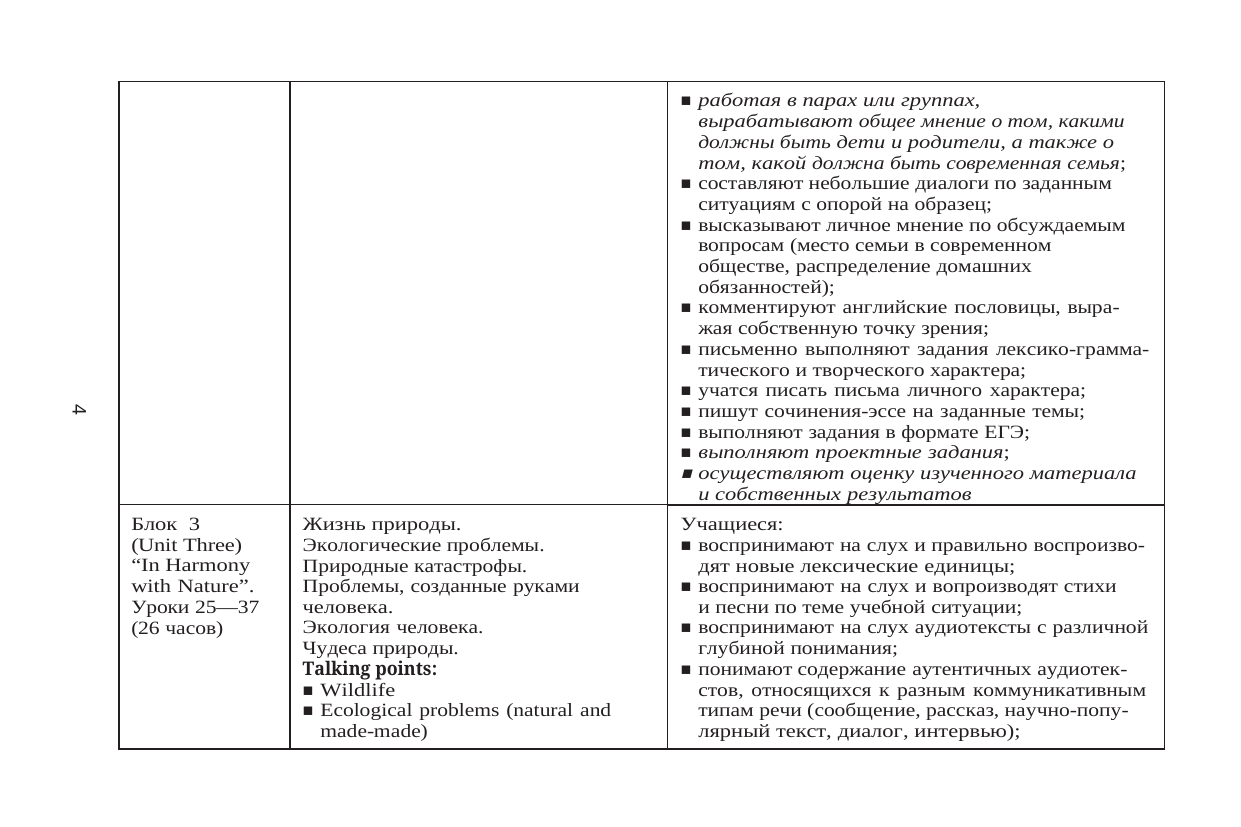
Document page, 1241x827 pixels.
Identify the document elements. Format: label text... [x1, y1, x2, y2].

table_header [291, 82, 667, 504]
table_cell Жизнь природы. Экологические проблемы. Природные катастрофы. Проблемы, созданные руками человека. Экология человека. Чудеса природы. Talking points: Wildlife Ecological problems (natural and made-made) [291, 505, 667, 748]
table_cell Учащиеся: воспринимают на слух и правильно воспроизво- дят новые лексические единицы; воспринимают на слух и вопроизводят стихи и песни по теме учебной ситуации; воспринимают на слух аудиотексты с различной глубиной понимания; понимают содержание аутентичных аудиотек- стов, относящихся к разным коммуникативным типам речи (сообщение, рассказ, научно-попу- лярный текст, диалог, интервью); [668, 506, 1164, 748]
table_header [120, 82, 289, 504]
table_cell Блок 3 (Unit Three) “In Harmony with Nature”. Уроки 25—37 (26 часов) [120, 505, 289, 748]
table_header работая в парах или группах, вырабатывают общее мнение о том, какими должны быть дети и родители, а также о том, какой должна быть современная семья; составляют небольшие диалоги по заданным ситуациям с опорой на образец; высказывают личное мнение по обсуждаемым вопросам (место семьи в современном обществе, распределение домашних обязанностей); комментируют английские пословицы, выра- жая собственную точку зрения; письменно выполняют задания лексико-грамма- тического и творческого характера; учатся писать письма личного характера; пишут сочинения-эссе на заданные темы; выполняют задания в формате ЕГЭ; выполняют проектные задания; осуществляют оценку изученного материала и собственных результатов [668, 82, 1164, 504]
